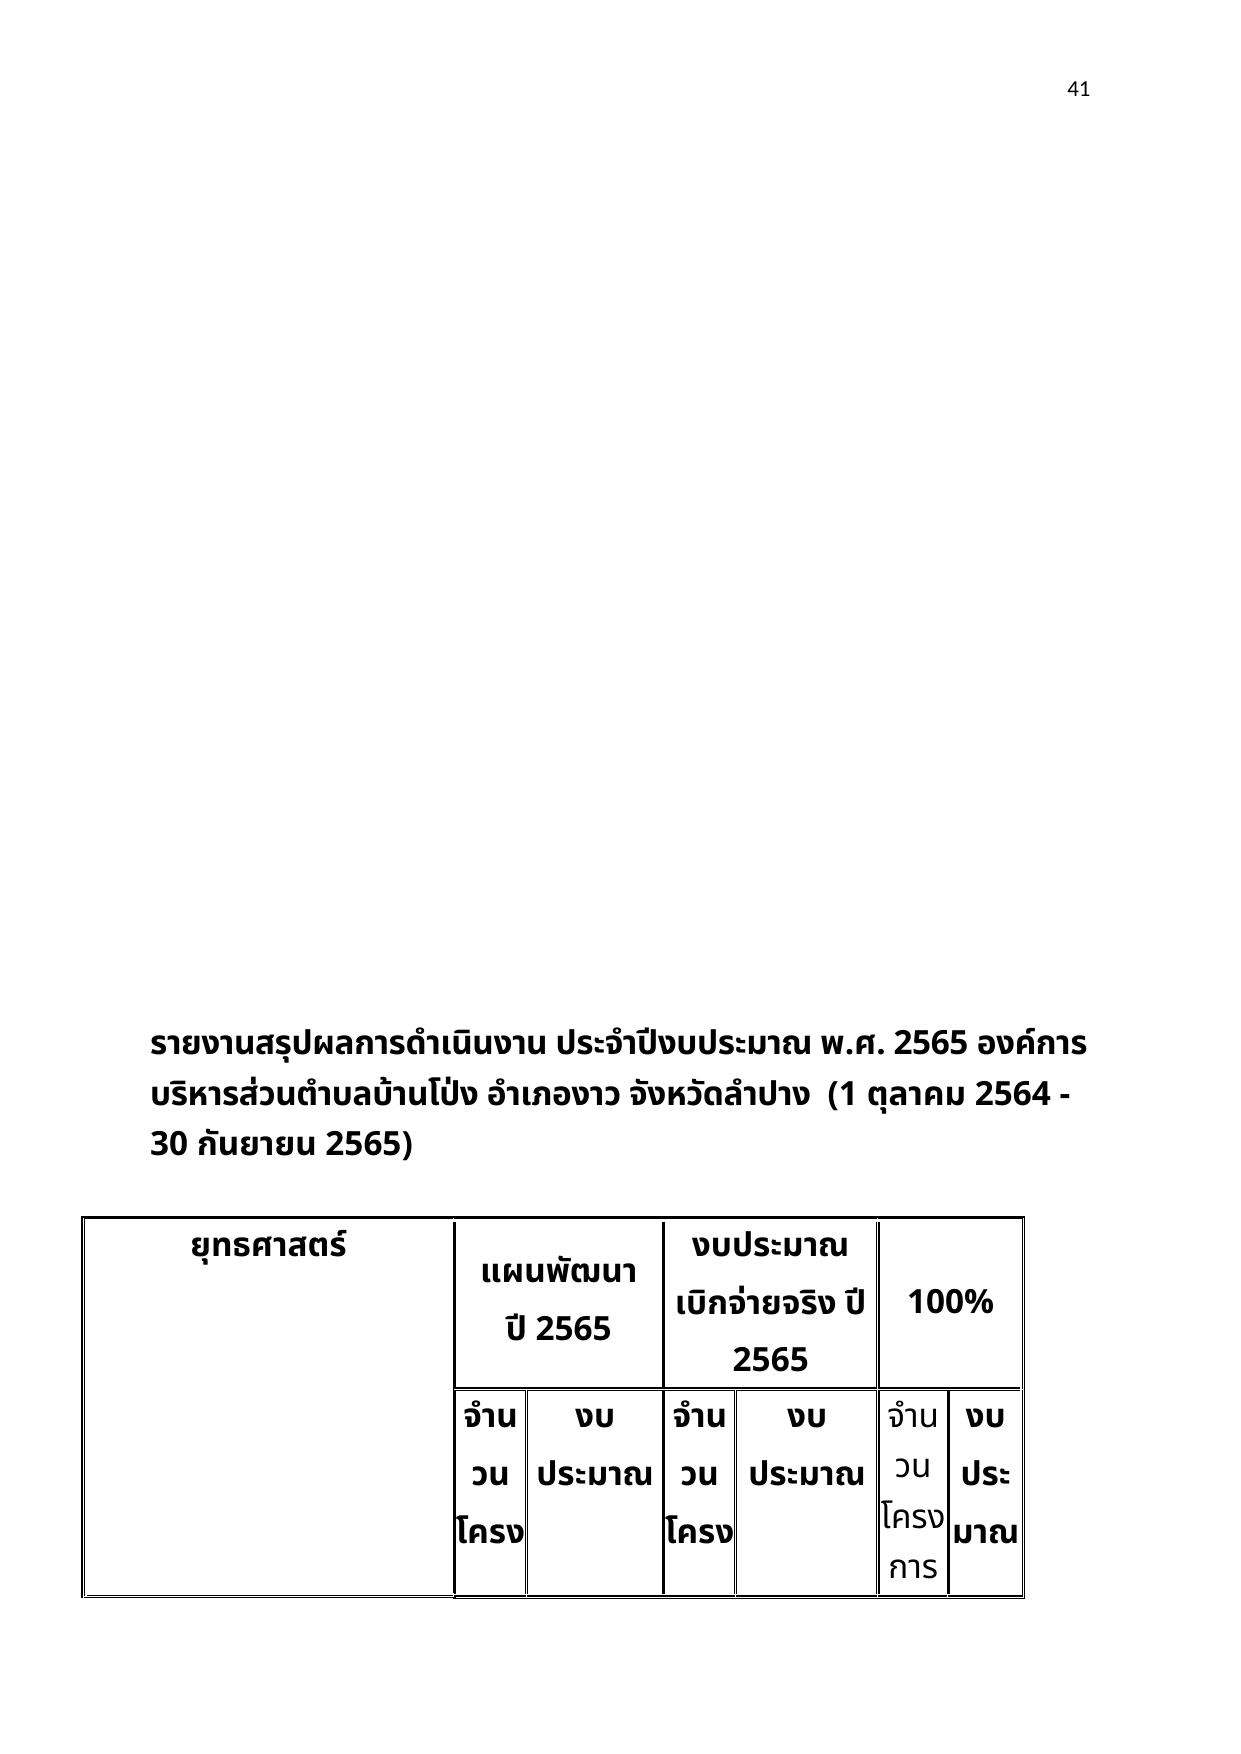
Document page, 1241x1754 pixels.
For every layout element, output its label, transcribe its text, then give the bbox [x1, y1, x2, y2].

table_cell งบ ประมาณ [736, 1387, 878, 1595]
table_cell งบ ประมาณ [527, 1391, 663, 1595]
table_header ยุทธศาสตร์ [85, 1218, 454, 1595]
table_header 100% [878, 1219, 1022, 1387]
table_cell จำนวน โครงการ [878, 1391, 948, 1595]
table_cell จำนวน โครงการ [454, 1391, 527, 1595]
table_cell จำนวน โครงการ [663, 1391, 736, 1595]
table_header แผนพัฒนา ปี 2565 [454, 1219, 663, 1387]
table_cell งบ ประมาณ [948, 1387, 1022, 1595]
text รายงานสรุปผลการดำเนินงาน ประจำปีงบประมาณ พ.ศ. 2565 องค์การบริหารส่วนตำบลบ้านโป่ง อำเภองาว จังหวัดลำปาง (1 ตุลาคม 2564 - 30 กันยายน 2565) [150, 1019, 1110, 1171]
table_header งบประมาณ เบิกจ่ายจริง ปี 2565 [663, 1218, 878, 1387]
